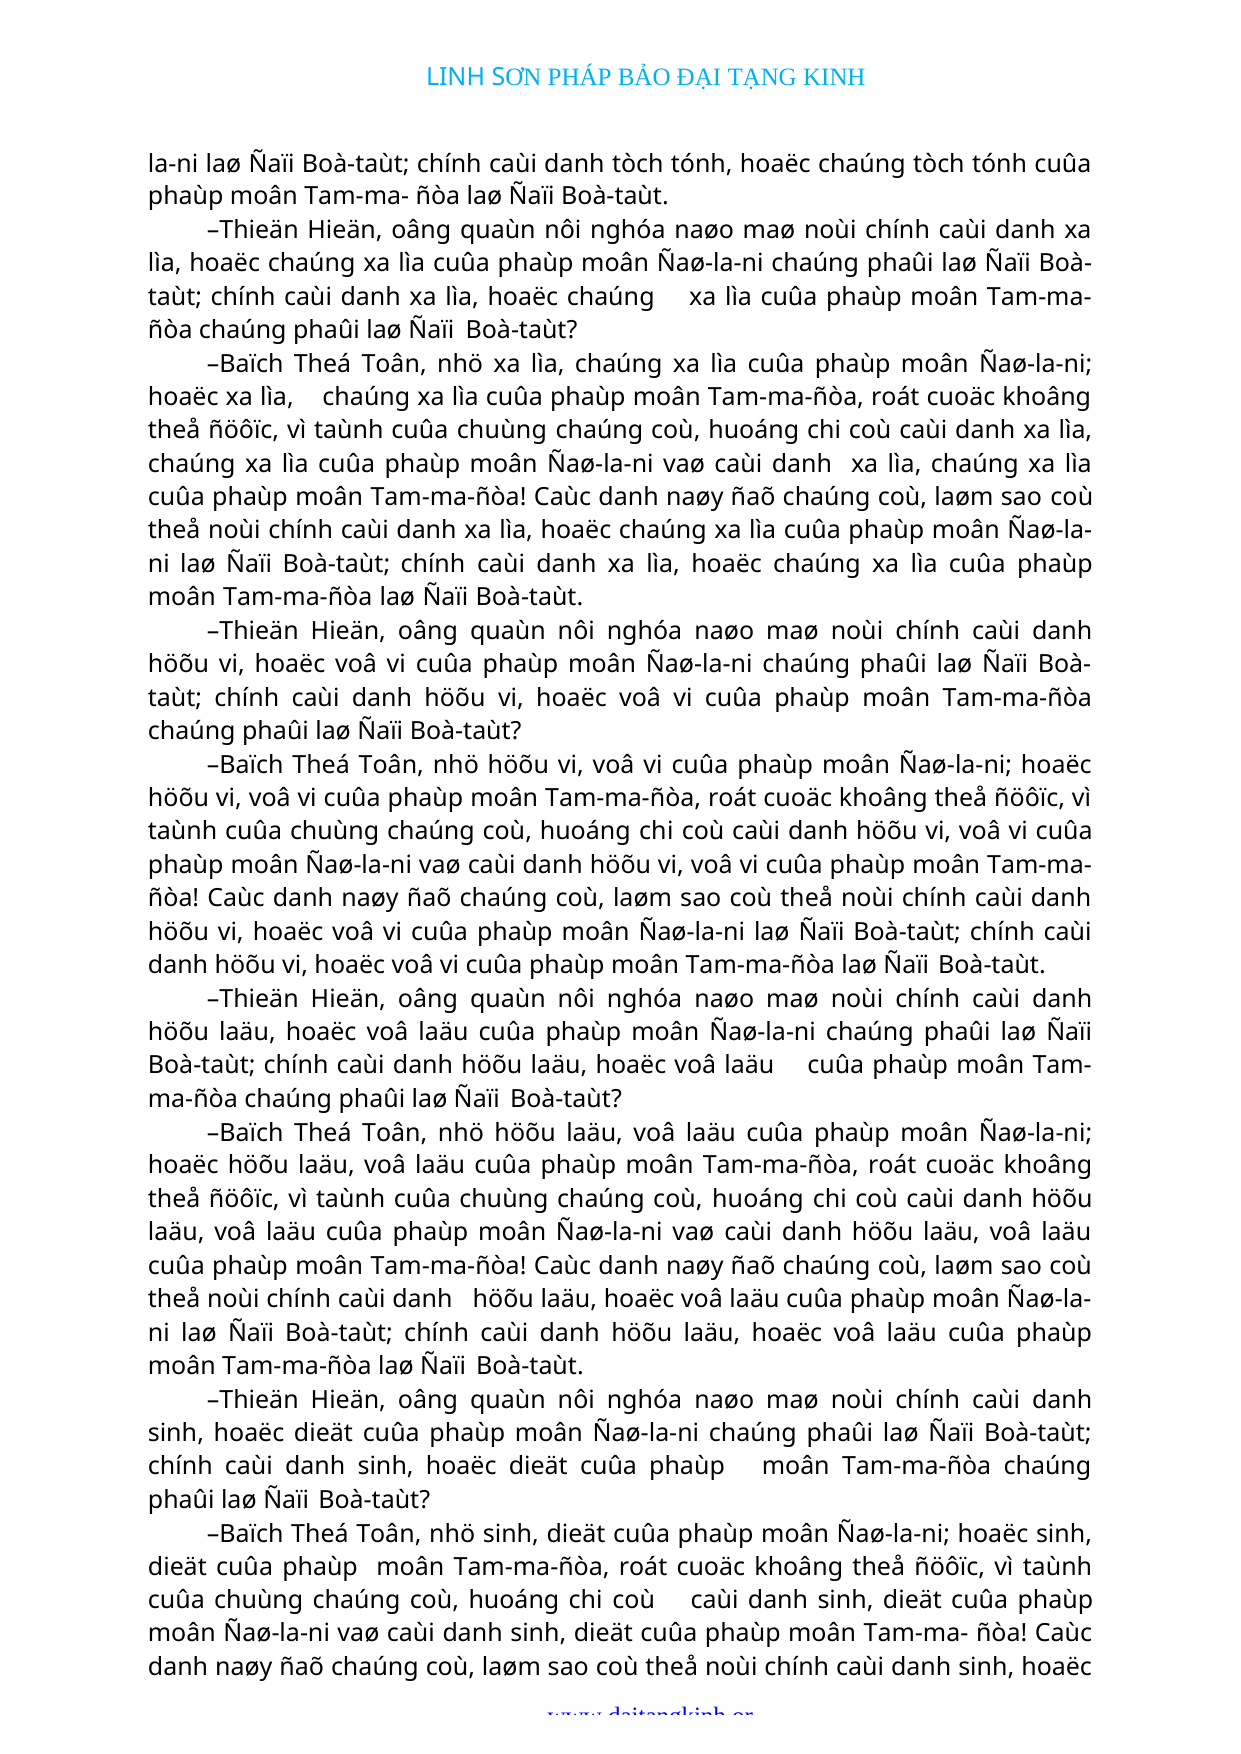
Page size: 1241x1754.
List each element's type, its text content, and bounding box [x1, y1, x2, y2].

text –Baïch Theá Toân, nhö höõu laäu, voâ laäu cuûa phaùp moân Ñaø-la-ni; hoaëc höõu laäu, voâ laäu cuûa phaùp moân Tam-ma-ñòa, roát cuoäc khoâng theå ñöôïc, vì taùnh cuûa chuùng chaúng coù, huoáng chi coù caùi danh höõu laäu, voâ laäu cuûa phaùp moân Ñaø-la-ni vaø caùi danh höõu laäu, voâ laäu cuûa phaùp moân Tam-ma-ñòa! Caùc danh naøy ñaõ chaúng coù, laøm sao coù theå noùi chính caùi danh höõu laäu, hoaëc voâ laäu cuûa phaùp moân Ñaø-la-ni laø Ñaïi Boà-taùt; chính caùi danh höõu laäu, hoaëc voâ laäu cuûa phaùp moân Tam-ma-ñòa laø Ñaïi Boà-taùt. [148, 1114, 1093, 1382]
text –Thieän Hieän, oâng quaùn nôi nghóa naøo maø noùi chính caùi danh höõu laäu, hoaëc voâ laäu cuûa phaùp moân Ñaø-la-ni chaúng phaûi laø Ñaïi Boà-taùt; chính caùi danh höõu laäu, hoaëc voâ laäu cuûa phaùp moân Tam-ma-ñòa chaúng phaûi laø Ñaïi Boà-taùt? [148, 981, 1093, 1114]
text la-ni laø Ñaïi Boà-taùt; chính caùi danh tòch tónh, hoaëc chaúng tòch tónh cuûa phaùp moân Tam-ma- ñòa laø Ñaïi Boà-taùt. [148, 145, 1093, 212]
text –Baïch Theá Toân, nhö xa lìa, chaúng xa lìa cuûa phaùp moân Ñaø-la-ni; hoaëc xa lìa, chaúng xa lìa cuûa phaùp moân Tam-ma-ñòa, roát cuoäc khoâng theå ñöôïc, vì taùnh cuûa chuùng chaúng coù, huoáng chi coù caùi danh xa lìa, chaúng xa lìa cuûa phaùp moân Ñaø-la-ni vaø caùi danh xa lìa, chaúng xa lìa cuûa phaùp moân Tam-ma-ñòa! Caùc danh naøy ñaõ chaúng coù, laøm sao coù theå noùi chính caùi danh xa lìa, hoaëc chaúng xa lìa cuûa phaùp moân Ñaø-la-ni laø Ñaïi Boà-taùt; chính caùi danh xa lìa, hoaëc chaúng xa lìa cuûa phaùp moân Tam-ma-ñòa laø Ñaïi Boà-taùt. [148, 346, 1093, 613]
text –Baïch Theá Toân, nhö höõu vi, voâ vi cuûa phaùp moân Ñaø-la-ni; hoaëc höõu vi, voâ vi cuûa phaùp moân Tam-ma-ñòa, roát cuoäc khoâng theå ñöôïc, vì taùnh cuûa chuùng chaúng coù, huoáng chi coù caùi danh höõu vi, voâ vi cuûa phaùp moân Ñaø-la-ni vaø caùi danh höõu vi, voâ vi cuûa phaùp moân Tam-ma-ñòa! Caùc danh naøy ñaõ chaúng coù, laøm sao coù theå noùi chính caùi danh höõu vi, hoaëc voâ vi cuûa phaùp moân Ñaø-la-ni laø Ñaïi Boà-taùt; chính caùi danh höõu vi, hoaëc voâ vi cuûa phaùp moân Tam-ma-ñòa laø Ñaïi Boà-taùt. [148, 747, 1093, 981]
text –Thieän Hieän, oâng quaùn nôi nghóa naøo maø noùi chính caùi danh sinh, hoaëc dieät cuûa phaùp moân Ñaø-la-ni chaúng phaûi laø Ñaïi Boà-taùt; chính caùi danh sinh, hoaëc dieät cuûa phaùp moân Tam-ma-ñòa chaúng phaûi laø Ñaïi Boà-taùt? [148, 1382, 1093, 1515]
text –Thieän Hieän, oâng quaùn nôi nghóa naøo maø noùi chính caùi danh höõu vi, hoaëc voâ vi cuûa phaùp moân Ñaø-la-ni chaúng phaûi laø Ñaïi Boà-taùt; chính caùi danh höõu vi, hoaëc voâ vi cuûa phaùp moân Tam-ma-ñòa chaúng phaûi laø Ñaïi Boà-taùt? [148, 613, 1093, 747]
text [148, 1515, 1093, 1682]
text –Thieän Hieän, oâng quaùn nôi nghóa naøo maø noùi chính caùi danh xa lìa, hoaëc chaúng xa lìa cuûa phaùp moân Ñaø-la-ni chaúng phaûi laø Ñaïi Boà-taùt; chính caùi danh xa lìa, hoaëc chaúng xa lìa cuûa phaùp moân Tam-ma-ñòa chaúng phaûi laø Ñaïi Boà-taùt? [148, 212, 1093, 346]
